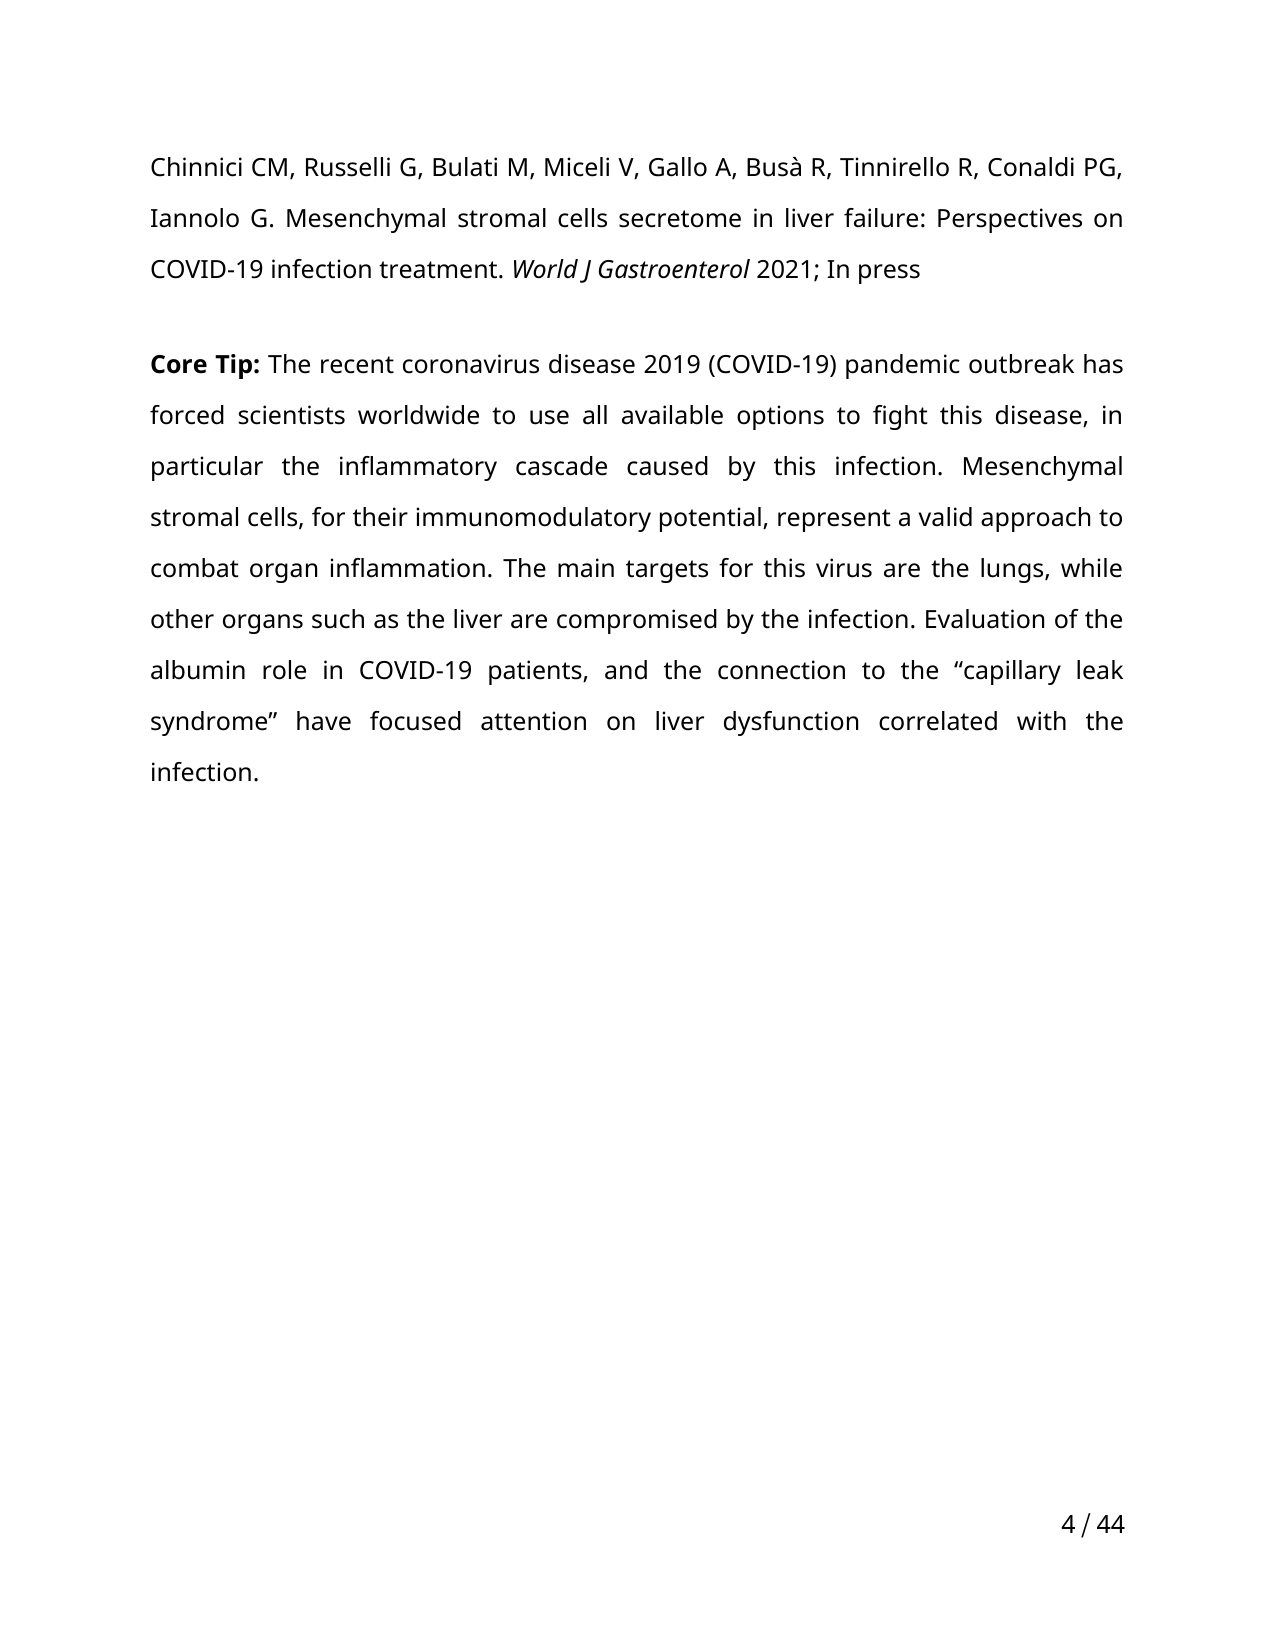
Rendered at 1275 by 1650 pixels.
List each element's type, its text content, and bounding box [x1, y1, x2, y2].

text Core Tip: The recent coronavirus disease 2019 (COVID-19) pandemic outbreak has forced scientists worldwide to use all available options to fight this disease, in particular the inflammatory cascade caused by this infection. Mesenchymal stromal cells, for their immunomodulatory potential, represent a valid approach to combat organ inflammation. The main targets for this virus are the lungs, while other organs such as the liver are compromised by the infection. Evaluation of the albumin role in COVID-19 patients, and the connection to the “capillary leak syndrome” have focused attention on liver dysfunction correlated with the infection. [150, 346, 1125, 789]
text Chinnici CM, Russelli G, Bulati M, Miceli V, Gallo A, Busà R, Tinnirello R, Conaldi PG, Iannolo G. Mesenchymal stromal cells secretome in liver failure: Perspectives on COVID-19 infection treatment. World J Gastroenterol 2021; In press [150, 150, 1125, 286]
